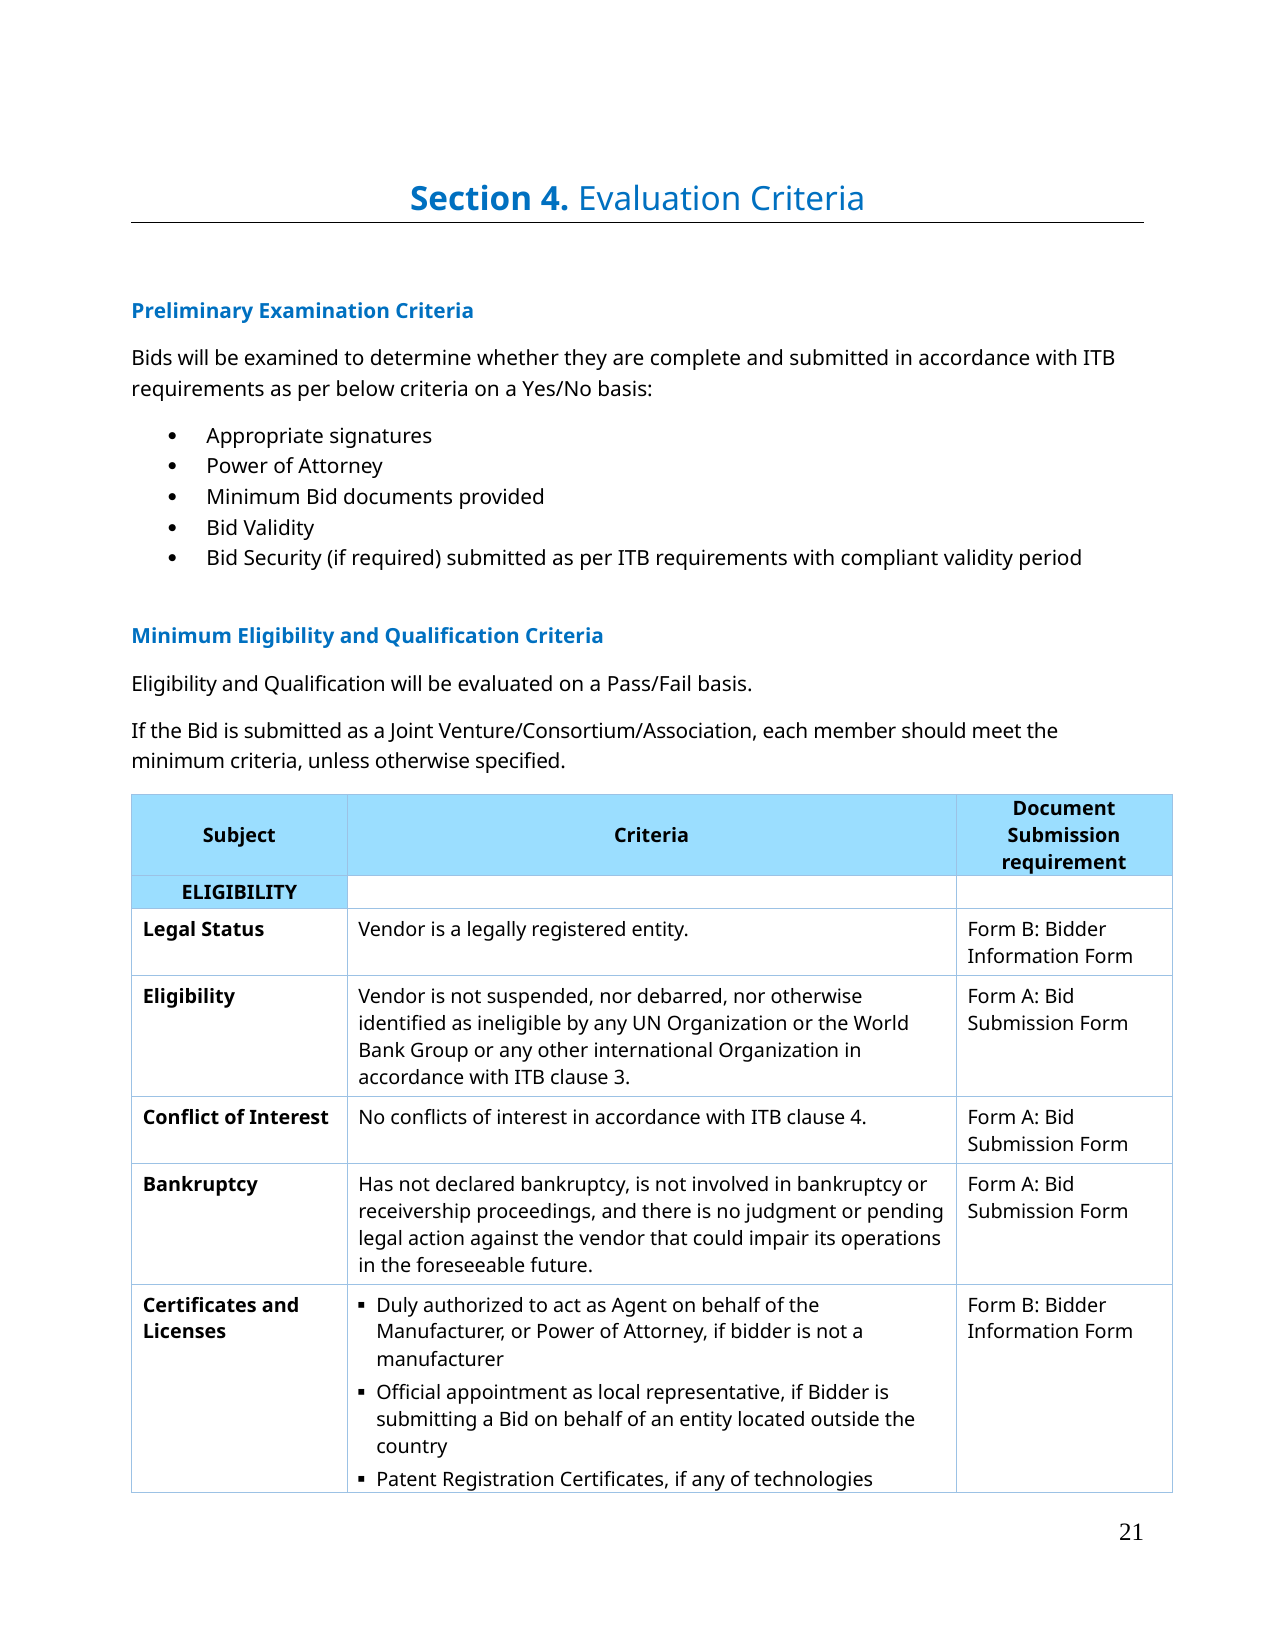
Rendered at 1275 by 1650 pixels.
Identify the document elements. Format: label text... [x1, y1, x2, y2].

table_cell ELIGIBILITY [132, 876, 347, 908]
table_cell [348, 876, 956, 908]
table_cell Has not declared bankruptcy, is not involved in bankruptcy or receivership proceedings, and there is no judgment or pending legal action against the vendor that could impair its operations in the foreseeable future. [348, 1164, 956, 1284]
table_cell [348, 1285, 956, 1492]
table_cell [957, 1285, 1172, 1492]
table_cell Eligibility [132, 976, 347, 1096]
table_cell Form A: Bid Submission Form [957, 1164, 1172, 1284]
list Minimum Bid documents provided [169, 482, 1144, 511]
list Appropriate signatures [169, 421, 1144, 449]
table_cell Form A: Bid Submission Form [957, 976, 1172, 1096]
table_cell Form A: Bid Submission Form [957, 1097, 1172, 1163]
table_header Criteria [348, 795, 956, 875]
list Bid Security (if required) submitted as per ITB requirements with compliant validity period [169, 543, 1144, 572]
list Power of Attorney [169, 452, 1144, 480]
text Eligibility and Qualification will be evaluated on a Pass/Fail basis. [131, 669, 1144, 697]
table_header Document Submission requirement [957, 795, 1172, 875]
text Preliminary Examination Criteria [131, 296, 1144, 324]
table_cell Vendor is a legally registered entity. [348, 909, 956, 975]
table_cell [132, 1285, 347, 1492]
table_cell Form B: Bidder Information Form [957, 909, 1172, 975]
table_cell [957, 876, 1172, 908]
table_cell No conflicts of interest in accordance with ITB clause 4. [348, 1097, 956, 1163]
table_header Subject [132, 795, 347, 875]
table_cell Legal Status [132, 909, 347, 975]
table_cell Conflict of Interest [132, 1097, 347, 1163]
list Bid Validity [169, 513, 1144, 541]
subtitle Section 4. Evaluation Criteria [131, 175, 1144, 222]
text If the Bid is submitted as a Joint Venture/Consortium/Association, each member should meet the minimum criteria, unless otherwise specified. [131, 716, 1144, 775]
table_cell Bankruptcy [132, 1164, 347, 1284]
text Minimum Eligibility and Qualification Criteria [131, 621, 1144, 650]
text Bids will be examined to determine whether they are complete and submitted in accordance with ITB requirements as per below criteria on a Yes/No basis: [131, 343, 1144, 402]
table_cell Vendor is not suspended, nor debarred, nor otherwise identified as ineligible by any UN Organization or the World Bank Group or any other international Organization in accordance with ITB clause 3. [348, 976, 956, 1096]
